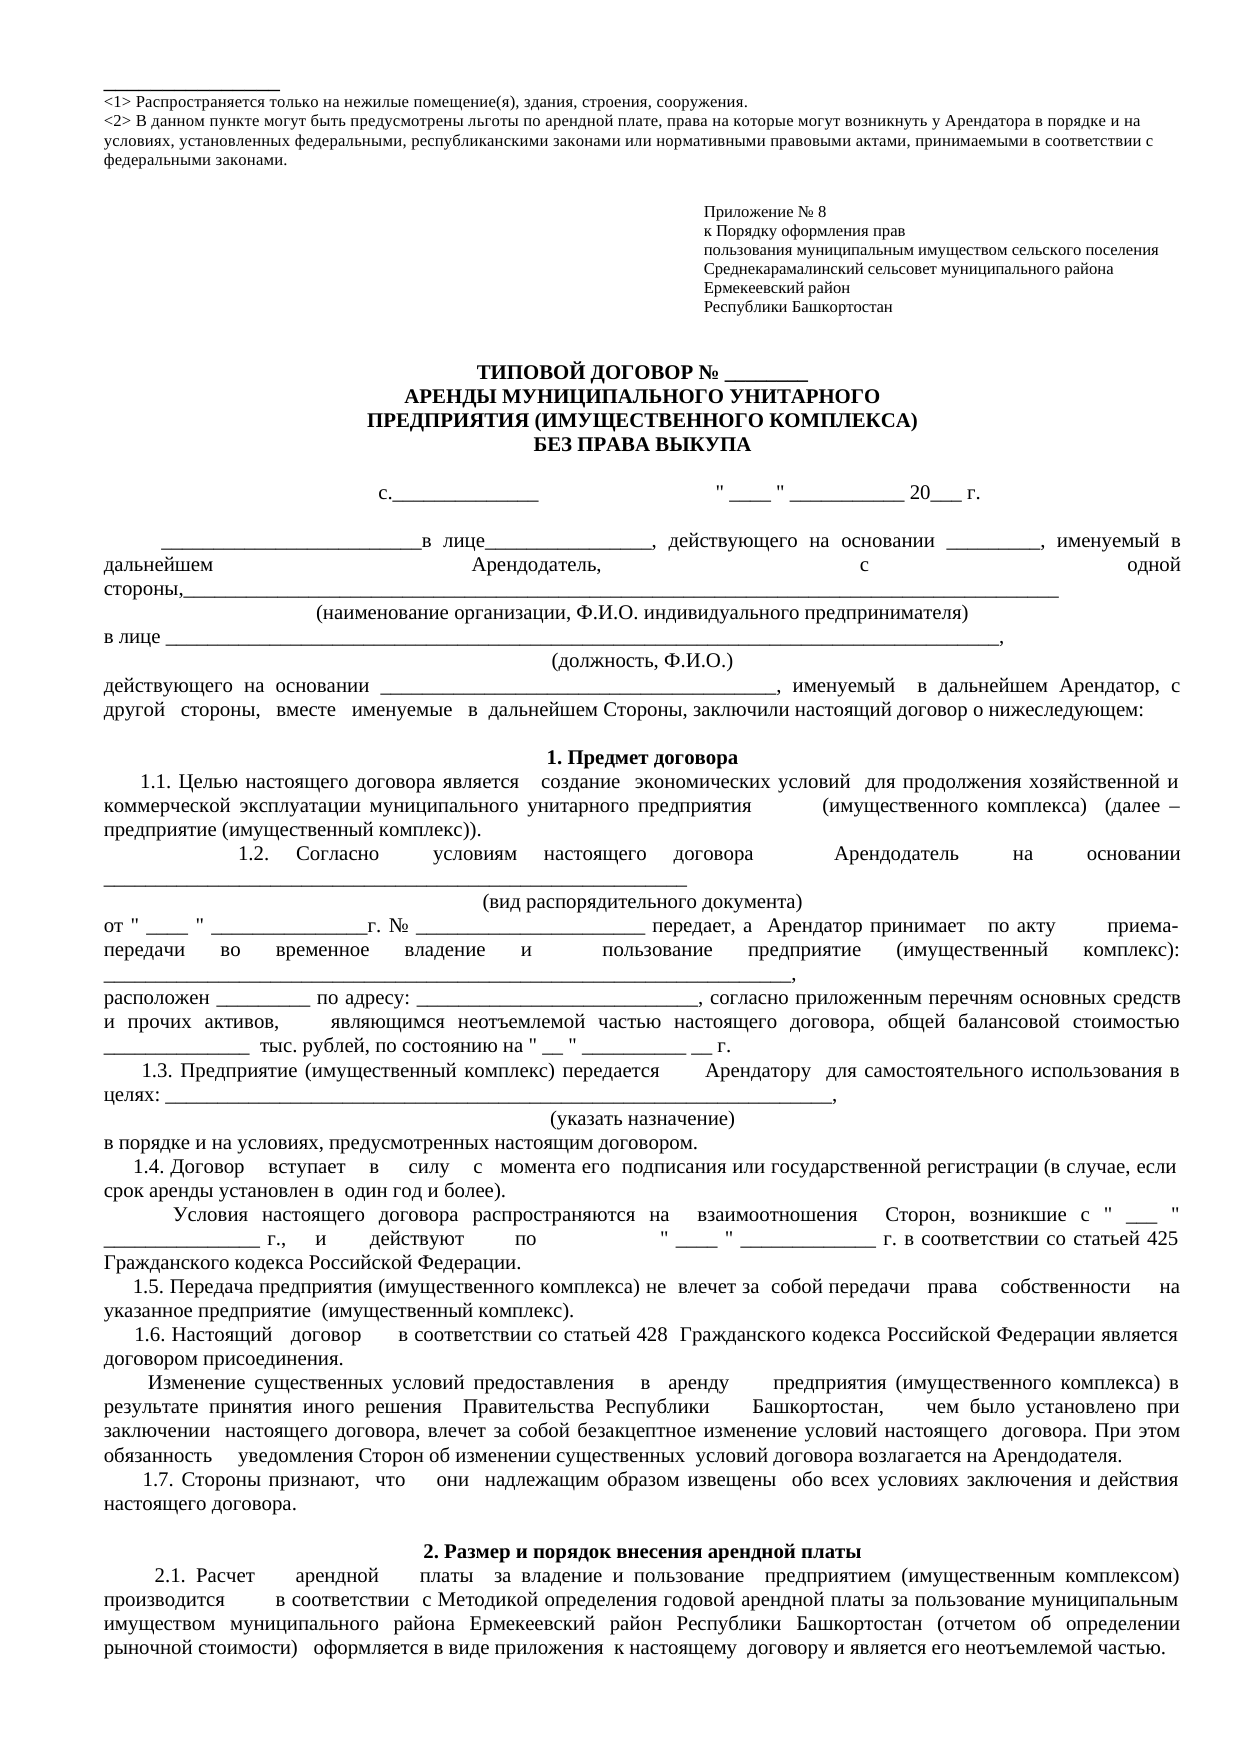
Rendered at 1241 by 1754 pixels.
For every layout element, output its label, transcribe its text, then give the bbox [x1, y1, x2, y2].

text расположен _________ по адресу: ___________________________, согласно приложенным перечням основных средств и прочих активов, являющимся неотъемлемой частью настоящего договора, общей балансовой стоимостью ______________ тыс. рублей, по состоянию на " __ " __________ __ г. [103, 985, 1181, 1057]
text (вид распорядительного документа) [103, 889, 1181, 913]
text от " ____ " _______________г. № ______________________ передает, а Арендатор принимает по акту приема-передачи во временное владение и пользование предприятие (имущественный комплекс): __________________________________________________________________, [103, 913, 1181, 985]
text (указать назначение) [103, 1106, 1181, 1130]
text Изменение существенных условий предоставления в аренду предприятия (имущественного комплекса) в результате принятия иного решения Правительства Республики Башкортостан, чем было установлено при заключении настоящего договора, влечет за собой безакцептное изменение условий настоящего договора. При этом обязанность уведомления Сторон об изменении существенных условий договора возлагается на Арендодателя. [103, 1370, 1181, 1467]
text 2.1. Расчет арендной платы за владение и пользование предприятием (имущественным комплексом) производится в соответствии с Методикой определения годовой арендной платы за пользование муниципальным имуществом муниципального района Ермекеевский район Республики Башкортостан (отчетом об определении рыночной стоимости) оформляется в виде приложения к настоящему договору и является его неотъемлемой частью. [103, 1563, 1181, 1659]
text к Порядку оформления прав [703, 221, 1181, 240]
text 1.7. Стороны признают, что они надлежащим образом извещены обо всех условиях заключения и действия настоящего договора. [103, 1467, 1181, 1515]
text 1.1. Целью настоящего договора является создание экономических условий для продолжения хозяйственной и коммерческой эксплуатации муниципального унитарного предприятия (имущественного комплекса) (далее – предприятие (имущественный комплекс)). [103, 769, 1181, 841]
text 1.4. Договор вступает в силу с момента его подписания или государственной регистрации (в случае, если срок аренды установлен в один год и более). [103, 1154, 1181, 1202]
text (должность, Ф.И.О.) [103, 648, 1181, 672]
text <1> Распространяется только на нежилые помещение(я), здания, строения, сооружения. <2> В данном пункте могут быть предусмотрены льготы по арендной плате, права на которые могут возникнуть у Арендатора в порядке и на условиях, установленных федеральными, республиканскими законами или нормативными правовыми актами, принимаемыми в соответствии с федеральными законами. [103, 92, 1181, 169]
text 1. Предмет договора [103, 745, 1181, 769]
text 1.2. Согласно условиям настоящего договора Арендодатель на основании ________________________________________________________ [103, 841, 1181, 889]
text (наименование организации, Ф.И.О. индивидуального предпринимателя) [103, 600, 1181, 624]
text ПРЕДПРИЯТИЯ (ИМУЩЕСТВЕННОГО КОМПЛЕКСА) [103, 408, 1181, 432]
text 1.3. Предприятие (имущественный комплекс) передается Арендатору для самостоятельного использования в целях: ________________________________________________________________, [103, 1057, 1181, 1106]
text 2. Размер и порядок внесения арендной платы [103, 1539, 1181, 1563]
text _________________________в лице________________, действующего на основании _________, именуемый в дальнейшем Арендодатель, с одной стороны,____________________________________________________________________________________ [103, 528, 1181, 600]
text в порядке и на условиях, предусмотренных настоящим договором. [103, 1130, 1181, 1154]
text 1.5. Передача предприятия (имущественного комплекса) не влечет за собой передачи права собственности на указанное предприятие (имущественный комплекс). [103, 1274, 1181, 1322]
text с.______________ " ____ " ___________ 20___ г. [103, 480, 1181, 504]
text Приложение № 8 [703, 201, 1181, 221]
text Республики Башкортостан [703, 297, 1181, 316]
text действующего на основании ______________________________________, именуемый в дальнейшем Арендатор, с другой стороны, вместе именуемые в дальнейшем Стороны, заключили настоящий договор о нижеследующем: [103, 672, 1181, 721]
text БЕЗ ПРАВА ВЫКУПА [103, 432, 1181, 456]
text Условия настоящего договора распространяются на взаимоотношения Сторон, возникшие с " ___ " _______________ г., и действуют по " ____ " _____________ г. в соответствии со статьей 425 Гражданского кодекса Российской Федерации. [103, 1202, 1181, 1274]
text 1.6. Настоящий договор в соответствии со статьей 428 Гражданского кодекса Российской Федерации является договором присоединения. [103, 1322, 1181, 1370]
text пользования муниципальным имуществом сельского поселения Среднекарамалинский сельсовет муниципального района Ермекеевский район [703, 240, 1181, 297]
text АРЕНДЫ МУНИЦИПАЛЬНОГО УНИТАРНОГО [103, 384, 1181, 408]
text _______________ [103, 59, 1181, 92]
text ТИПОВОЙ ДОГОВОР № ________ [103, 360, 1181, 384]
text в лице ________________________________________________________________________________, [103, 624, 1181, 648]
